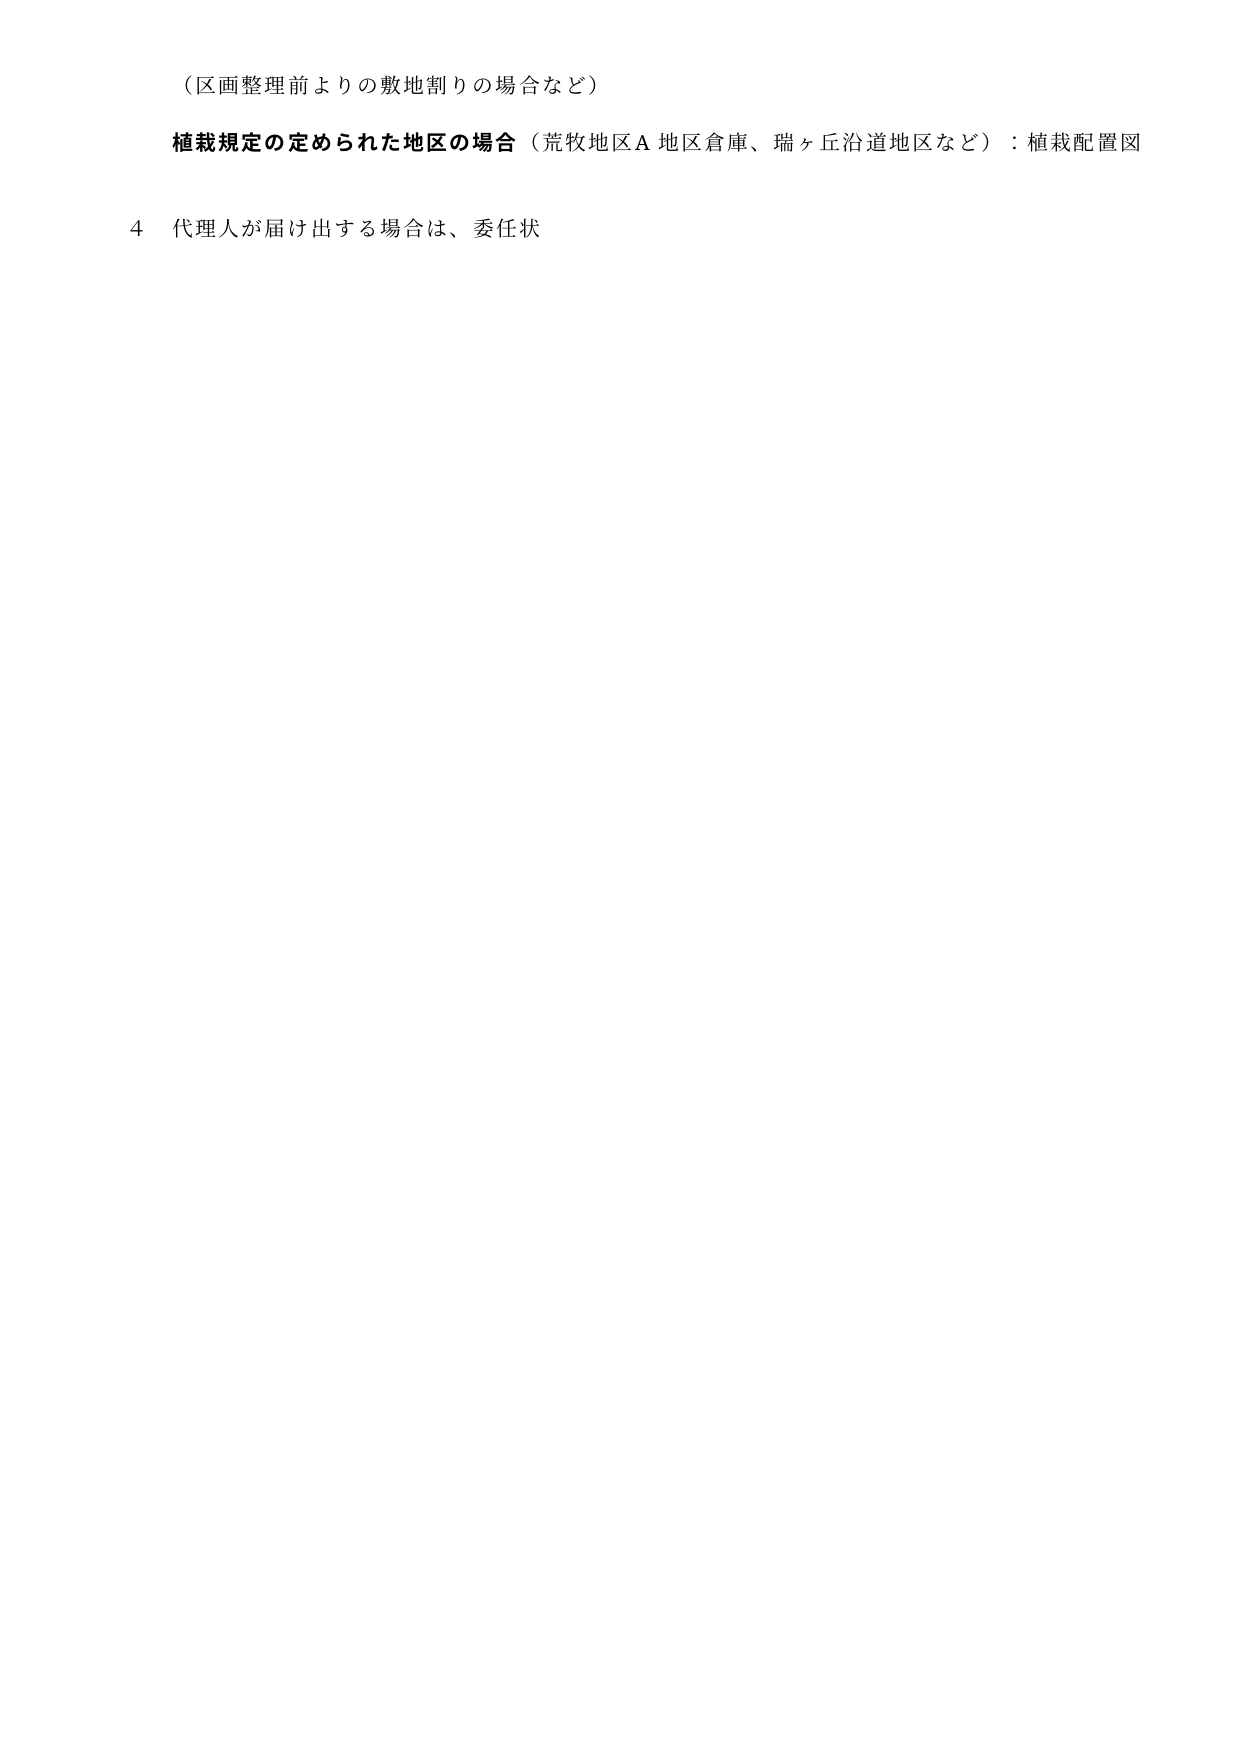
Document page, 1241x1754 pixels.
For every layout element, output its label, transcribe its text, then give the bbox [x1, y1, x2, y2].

text ４ 代理人が届け出する場合は、委任状 [126, 199, 1143, 256]
text （区画整理前よりの敷地割りの場合など） [126, 56, 1143, 113]
text 植栽規定の定められた地区の場合（荒牧地区A地区倉庫、瑞ヶ丘沿道地区など）：植栽配置図 [126, 113, 1143, 170]
